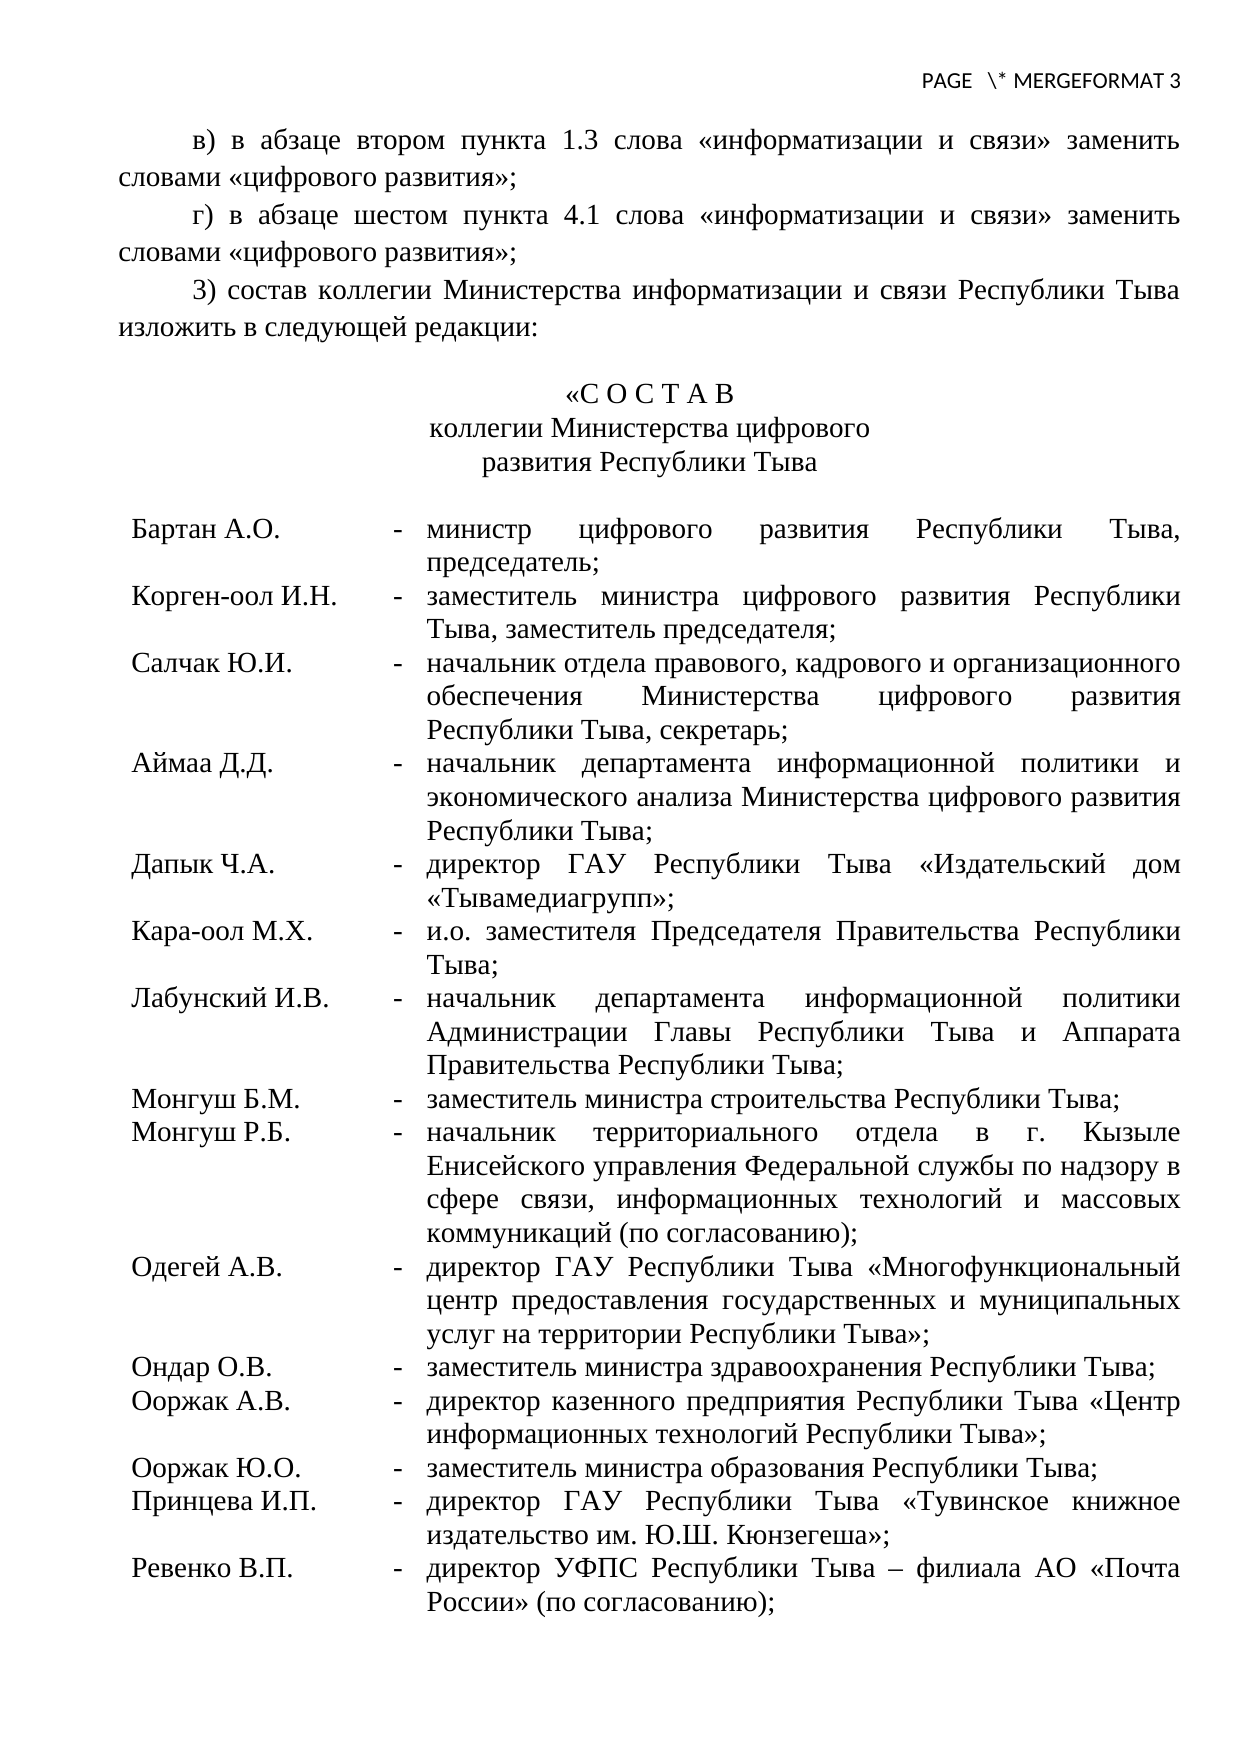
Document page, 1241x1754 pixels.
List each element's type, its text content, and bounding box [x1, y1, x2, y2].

table_cell - [376, 846, 420, 913]
table_cell - [376, 578, 420, 645]
table_cell заместитель министра цифрового развития Республики Тыва, заместитель председателя; [420, 578, 1188, 645]
table_cell Корген-оол И.Н. [125, 578, 376, 645]
table_cell - [376, 746, 420, 846]
text «С О С Т А В [118, 377, 1181, 410]
text в) в абзаце втором пункта 1.3 слова «информатизации и связи» заменить словами «цифрового развития»; [118, 118, 1181, 193]
table_header министр цифрового развития Республики Тыва, председатель; [420, 511, 1188, 578]
table_cell Лабунский И.В. [125, 980, 376, 1081]
table_cell начальник департамента информационной политики и экономического анализа Министерства цифрового развития Республики Тыва; [420, 746, 1188, 846]
table_cell Монгуш Б.М. [125, 1081, 376, 1114]
table_cell Ооржак А.В. [125, 1383, 376, 1450]
table_header Бартан А.О. [125, 511, 376, 578]
table_cell директор казенного предприятия Республики Тыва «Центр информационных технологий Республики Тыва»; [420, 1383, 1188, 1450]
table_cell - [376, 645, 420, 746]
table_cell начальник отдела правового, кадрового и организационного обеспечения Министерства цифрового развития Республики Тыва, секретарь; [420, 645, 1188, 746]
table_cell Монгуш Р.Б. [125, 1115, 376, 1249]
table_cell - [376, 1115, 420, 1249]
table_cell - [376, 1551, 420, 1618]
table_cell начальник департамента информационной политики Администрации Главы Республики Тыва и Аппарата Правительства Республики Тыва; [420, 980, 1188, 1081]
table_cell директор УФПС Республики Тыва – филиала АО «Почта России» (по согласованию); [420, 1551, 1188, 1618]
table_cell Кара-оол М.Х. [125, 913, 376, 980]
table_cell - [376, 1450, 420, 1483]
table_cell - [376, 980, 420, 1081]
table_cell заместитель министра здравоохранения Республики Тыва; [420, 1349, 1188, 1383]
table_cell директор ГАУ Республики Тыва «Издательский дом «Тывамедиагрупп»; [420, 846, 1188, 913]
table_cell Ревенко В.П. [125, 1551, 376, 1618]
table_cell Ооржак Ю.О. [125, 1450, 376, 1483]
table_cell Ондар О.В. [125, 1349, 376, 1383]
table_cell - [376, 1081, 420, 1114]
table_cell заместитель министра образования Республики Тыва; [420, 1450, 1188, 1483]
table_cell Одегей А.В. [125, 1249, 376, 1349]
table_cell и.о. заместителя Председателя Правительства Республики Тыва; [420, 913, 1188, 980]
table_cell начальник территориального отдела в г. Кызыле Енисейского управления Федеральной службы по надзору в сфере связи, информационных технологий и массовых коммуникаций (по согласованию); [420, 1115, 1188, 1249]
table_cell - [376, 1484, 420, 1551]
text коллегии Министерства цифрового [118, 410, 1181, 444]
text развития Республики Тыва [118, 444, 1181, 477]
text 3) состав коллегии Министерства информатизации и связи Республики Тыва изложить в следующей редакции: [118, 268, 1181, 343]
table_cell - [376, 1349, 420, 1383]
table_cell - [376, 1249, 420, 1349]
table_cell директор ГАУ Республики Тыва «Тувинское книжное издательство им. Ю.Ш. Кюнзегеша»; [420, 1484, 1188, 1551]
table_cell директор ГАУ Республики Тыва «Многофункциональный центр предоставления государственных и муниципальных услуг на территории Республики Тыва»; [420, 1249, 1188, 1349]
table_header - [376, 511, 420, 578]
table_cell Аймаа Д.Д. [125, 746, 376, 846]
table_cell Принцева И.П. [125, 1484, 376, 1551]
text г) в абзаце шестом пункта 4.1 слова «информатизации и связи» заменить словами «цифрового развития»; [118, 193, 1181, 268]
table_cell заместитель министра строительства Республики Тыва; [420, 1081, 1188, 1114]
table_cell - [376, 913, 420, 980]
table_cell Дапык Ч.А. [125, 846, 376, 913]
table_cell Салчак Ю.И. [125, 645, 376, 746]
table_cell - [376, 1383, 420, 1450]
